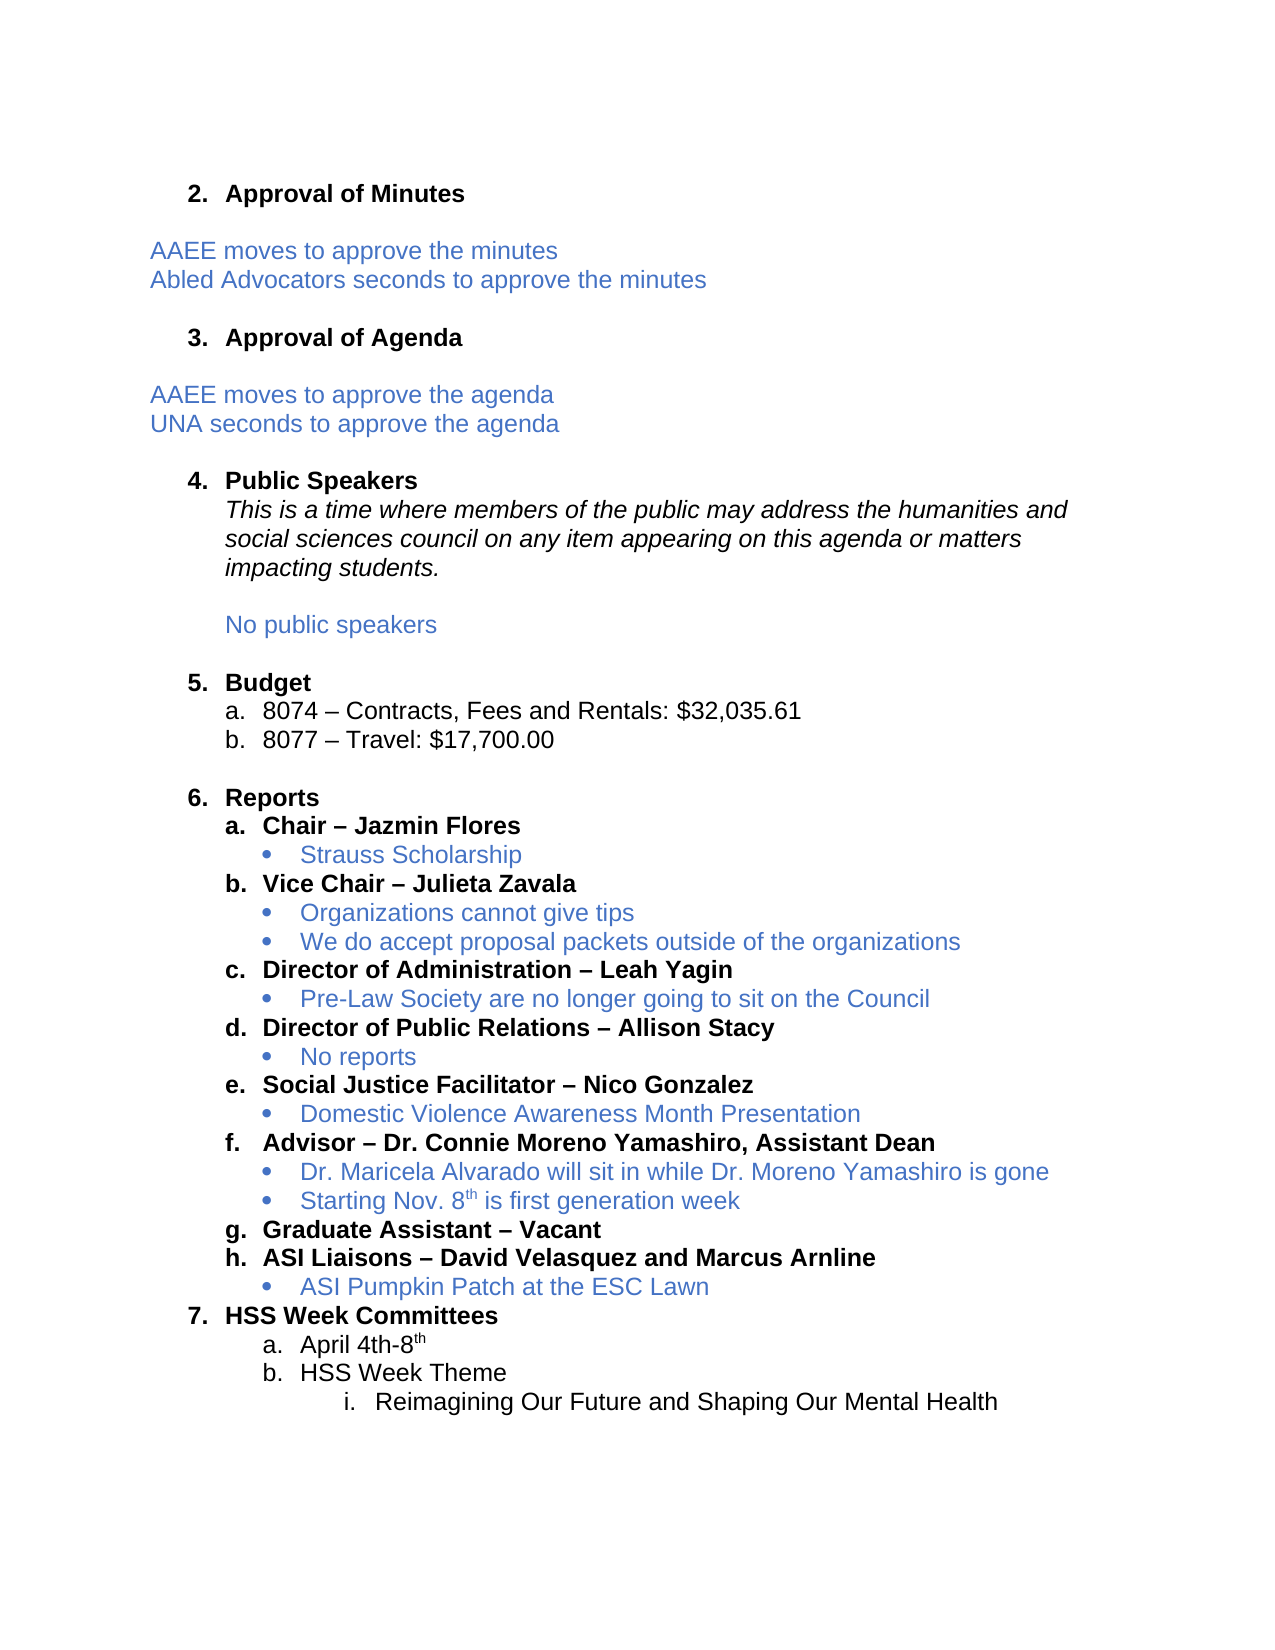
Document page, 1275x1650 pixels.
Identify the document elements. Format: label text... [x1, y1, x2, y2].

list We do accept proposal packets outside of the organizations [262, 926, 1125, 955]
text AAEE moves to approve the agenda [150, 380, 1125, 409]
list Domestic Violence Awareness Month Presentation [262, 1099, 1125, 1128]
list Advisor – Dr. Connie Moreno Yamashiro, Assistant Dean [225, 1128, 1125, 1157]
list HSS Week Theme [262, 1358, 1125, 1387]
list No public speakers [225, 610, 1125, 639]
list Reimagining Our Future and Shaping Our Mental Health [356, 1387, 1125, 1416]
list ASI Liaisons – David Velasquez and Marcus Arnline [225, 1243, 1125, 1272]
text AAEE moves to approve the minutes [150, 236, 1125, 265]
list Approval of Minutes [187, 179, 1125, 207]
list Approval of Agenda [187, 322, 1125, 351]
list Reports [187, 782, 1125, 811]
list Vice Chair – Julieta Zavala [225, 869, 1125, 898]
list Social Justice Facilitator – Nico Gonzalez [225, 1071, 1125, 1099]
list Dr. Maricela Alvarado will sit in while Dr. Moreno Yamashiro is gone [262, 1157, 1125, 1186]
list Budget [187, 667, 1125, 696]
list Organizations cannot give tips [262, 898, 1125, 926]
list Director of Public Relations – Allison Stacy [225, 1013, 1125, 1042]
list No reports [262, 1042, 1125, 1071]
list Pre-Law Society are no longer going to sit on the Council [262, 984, 1125, 1013]
list 8077 – Travel: $17,700.00 [225, 725, 1125, 754]
list ASI Pumpkin Patch at the ESC Lawn [262, 1272, 1125, 1301]
list Starting Nov. 8th is first generation week [262, 1186, 1125, 1214]
list HSS Week Committees [187, 1301, 1125, 1330]
text Abled Advocators seconds to approve the minutes [150, 265, 1125, 294]
list 8074 – Contracts, Fees and Rentals: $32,035.61 [225, 696, 1125, 725]
list This is a time where members of the public may address the humanities and social sciences council on any item appearing on this agenda or matters impacting students. [225, 495, 1125, 581]
list Director of Administration – Leah Yagin [225, 955, 1125, 984]
list April 4th-8th [262, 1330, 1125, 1358]
list Strauss Scholarship [262, 840, 1125, 869]
list Chair – Jazmin Flores [225, 811, 1125, 840]
text UNA seconds to approve the agenda [150, 409, 1125, 437]
list Graduate Assistant – Vacant [225, 1214, 1125, 1243]
list Public Speakers [187, 466, 1125, 495]
